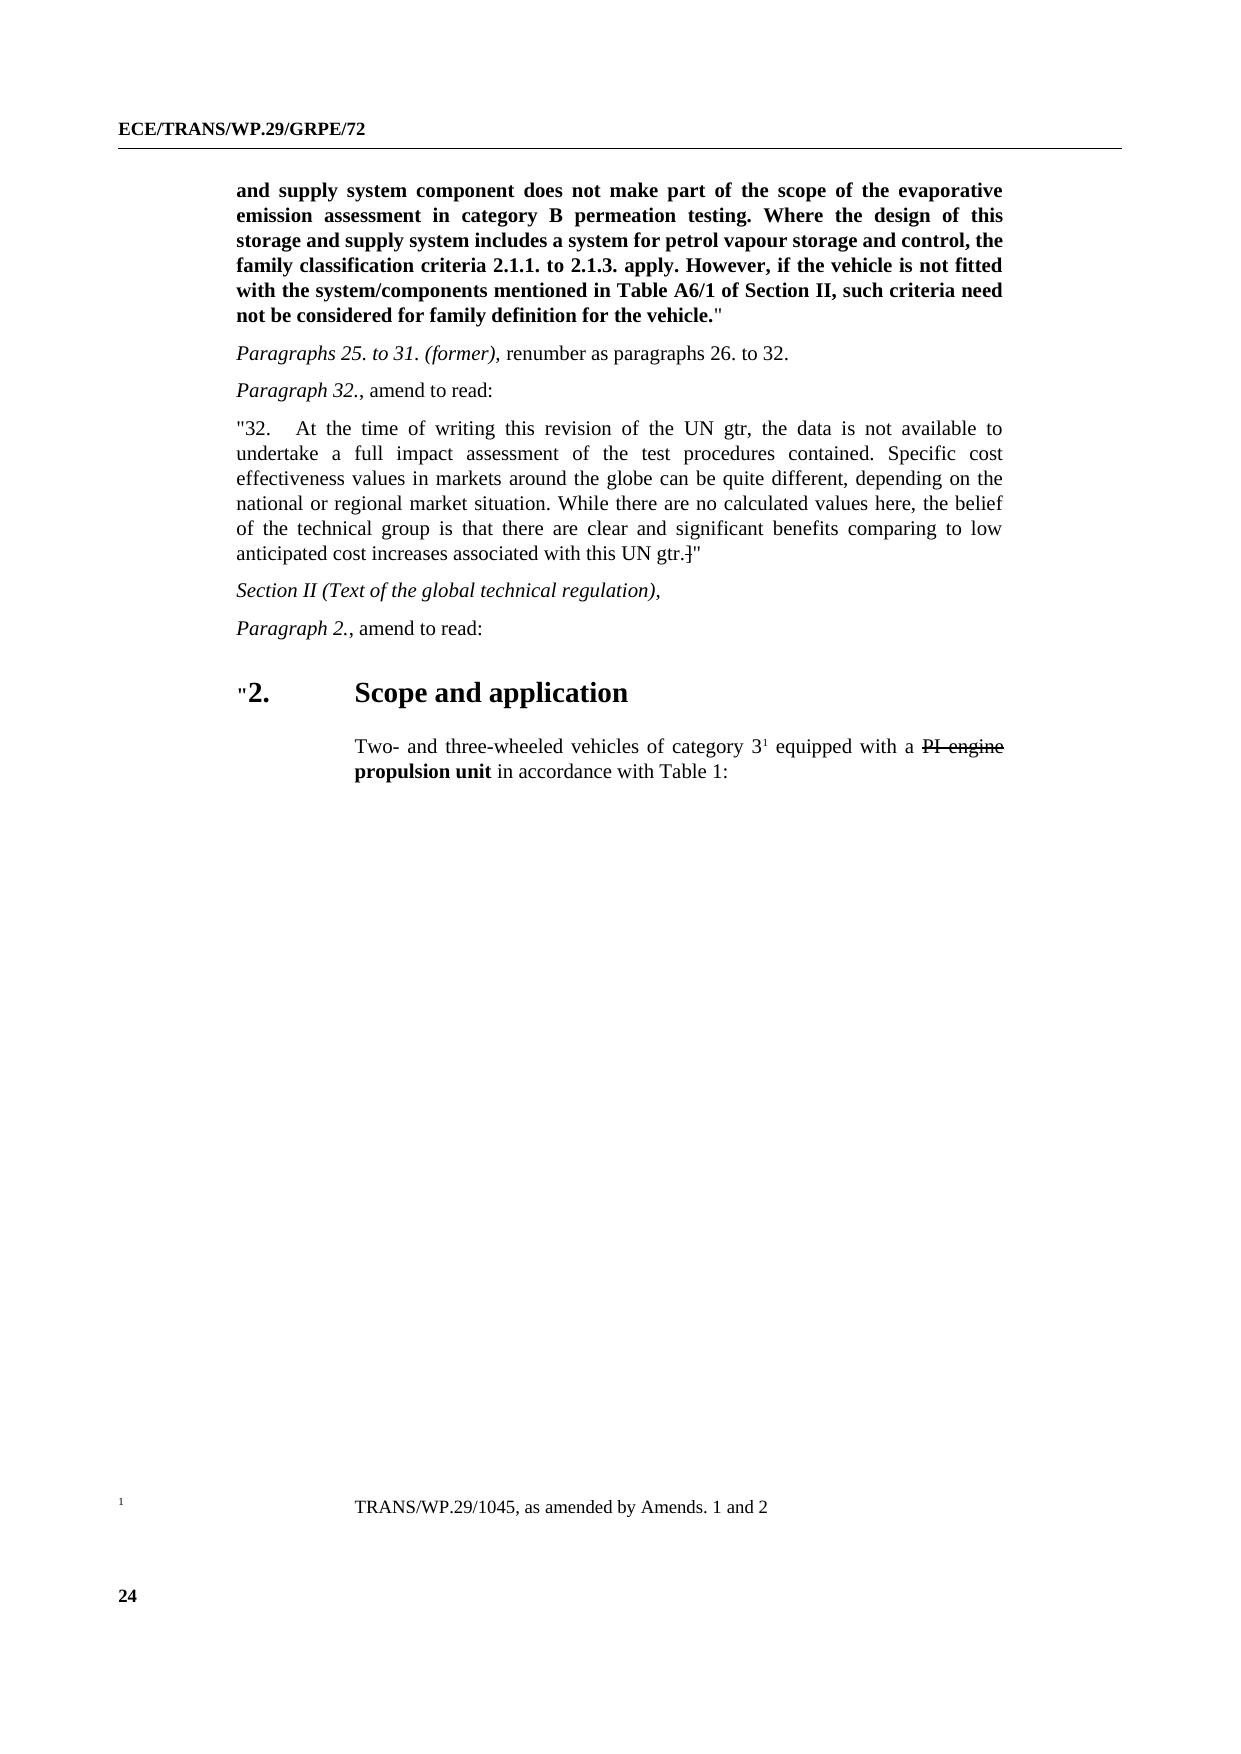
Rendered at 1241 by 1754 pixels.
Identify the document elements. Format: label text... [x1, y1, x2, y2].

text "32. At the time of writing this revision of the UN gtr, the data is not available to undertake a full impact assessment of the test procedures contained. Specific cost effectiveness values in markets around the globe can be quite different, depending on the national or regional market situation. While there are no calculated values here, the belief of the technical group is that there are clear and significant benefits comparing to low anticipated cost increases associated with this UN gtr.]" [236, 415, 1004, 565]
text Paragraph 32., amend to read: [236, 377, 1003, 402]
text Section II (Text of the global technical regulation), [236, 577, 1004, 602]
text Paragraph 2., amend to read: [236, 615, 1003, 640]
text "2. Scope and application [118, 677, 1004, 708]
text Paragraphs 25. to 31. (former), renumber as paragraphs 26. to 32. [236, 340, 1004, 365]
text Two- and three-wheeled vehicles of category 3 equipped with a PI engine propulsion unit in accordance with Table 1: [354, 733, 1004, 783]
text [236, 177, 1004, 327]
